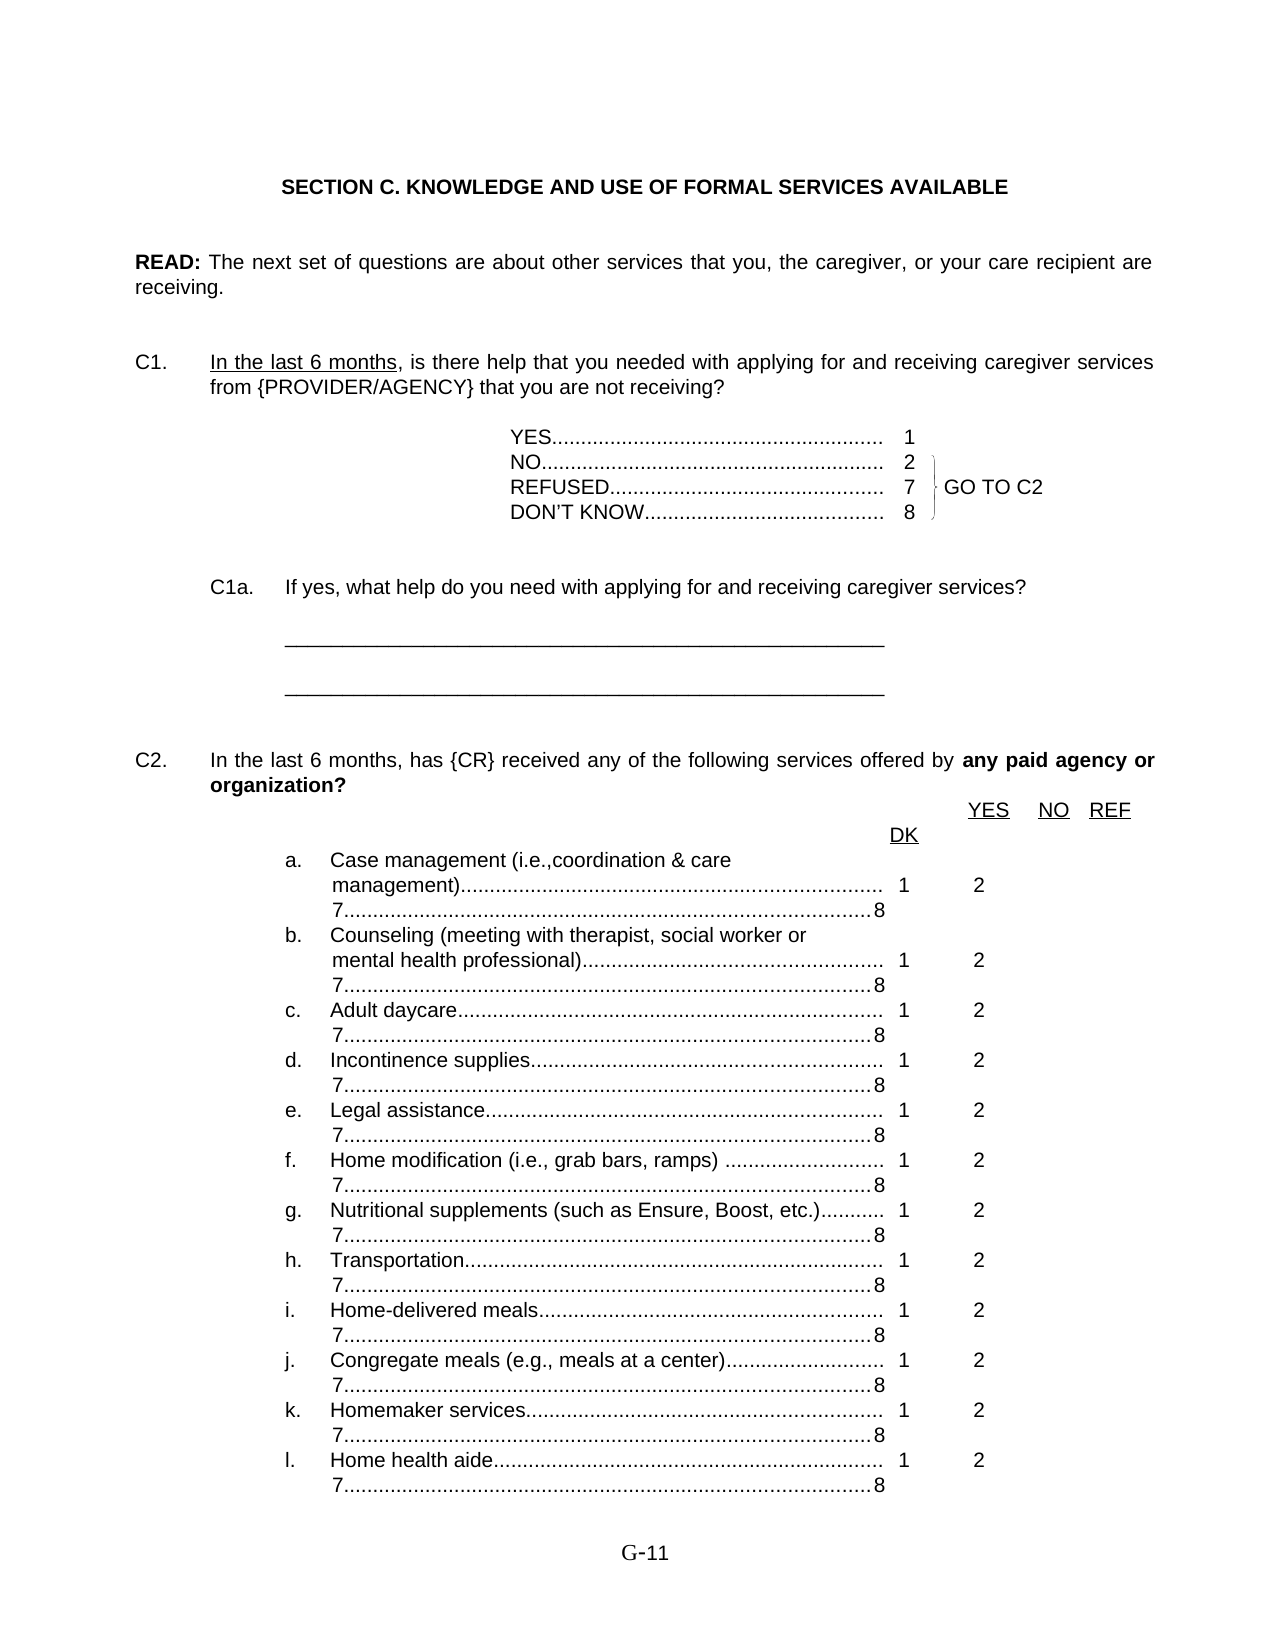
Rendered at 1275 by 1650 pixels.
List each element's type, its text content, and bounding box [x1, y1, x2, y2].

text j. Congregate meals (e.g., meals at a center) 1 2 7 8 [285, 1346, 847, 1396]
text h. Transportation 1 2 7 8 [285, 1246, 847, 1296]
text g. Nutritional supplements (such as Ensure, Boost, etc.) 1 2 7 8 [285, 1196, 847, 1246]
text YES 1 [510, 423, 1155, 448]
text k. Homemaker services 1 2 7 8 [285, 1396, 847, 1446]
text c. Adult daycare 1 2 7 8 [285, 996, 847, 1046]
text a. Case management (i.e.,coordination & care management) 1 2 7 8 [285, 846, 847, 921]
text b. Counseling (meeting with therapist, social worker or mental health professional) 1 2 7 8 [285, 921, 847, 996]
text i. Home-delivered meals 1 2 7 8 [285, 1296, 847, 1346]
text f. Home modification (i.e., grab bars, ramps) 1 2 7 8 [285, 1146, 847, 1196]
text SECTION C. Knowledge and Use of Formal Services Available [135, 173, 1155, 198]
text YES NO REF DK [847, 796, 1155, 846]
text C1a. If yes, what help do you need with applying for and receiving caregiver services? [210, 573, 1155, 598]
table_header GO TO C2 [944, 449, 1138, 523]
table_header NO 2 REFUSED 7 DON’T KNOW 8 [510, 449, 918, 523]
text READ: The next set of questions are about other services that you, the caregiver, or your care recipient are receiving. [135, 248, 1155, 298]
text C1. In the last 6 months, is there help that you needed with applying for and receiving caregiver services from {PROVIDER/AGENCY} that you are not receiving? [135, 348, 1155, 398]
text e. Legal assistance 1 2 7 8 [285, 1096, 847, 1146]
text d. Incontinence supplies 1 2 7 8 [285, 1046, 847, 1096]
table_header [918, 449, 943, 523]
text l. Home health aide 1 2 7 8 [285, 1446, 847, 1496]
text C2. In the last 6 months, has {CR} received any of the following services offered by any paid agency or organization? [135, 746, 1155, 796]
